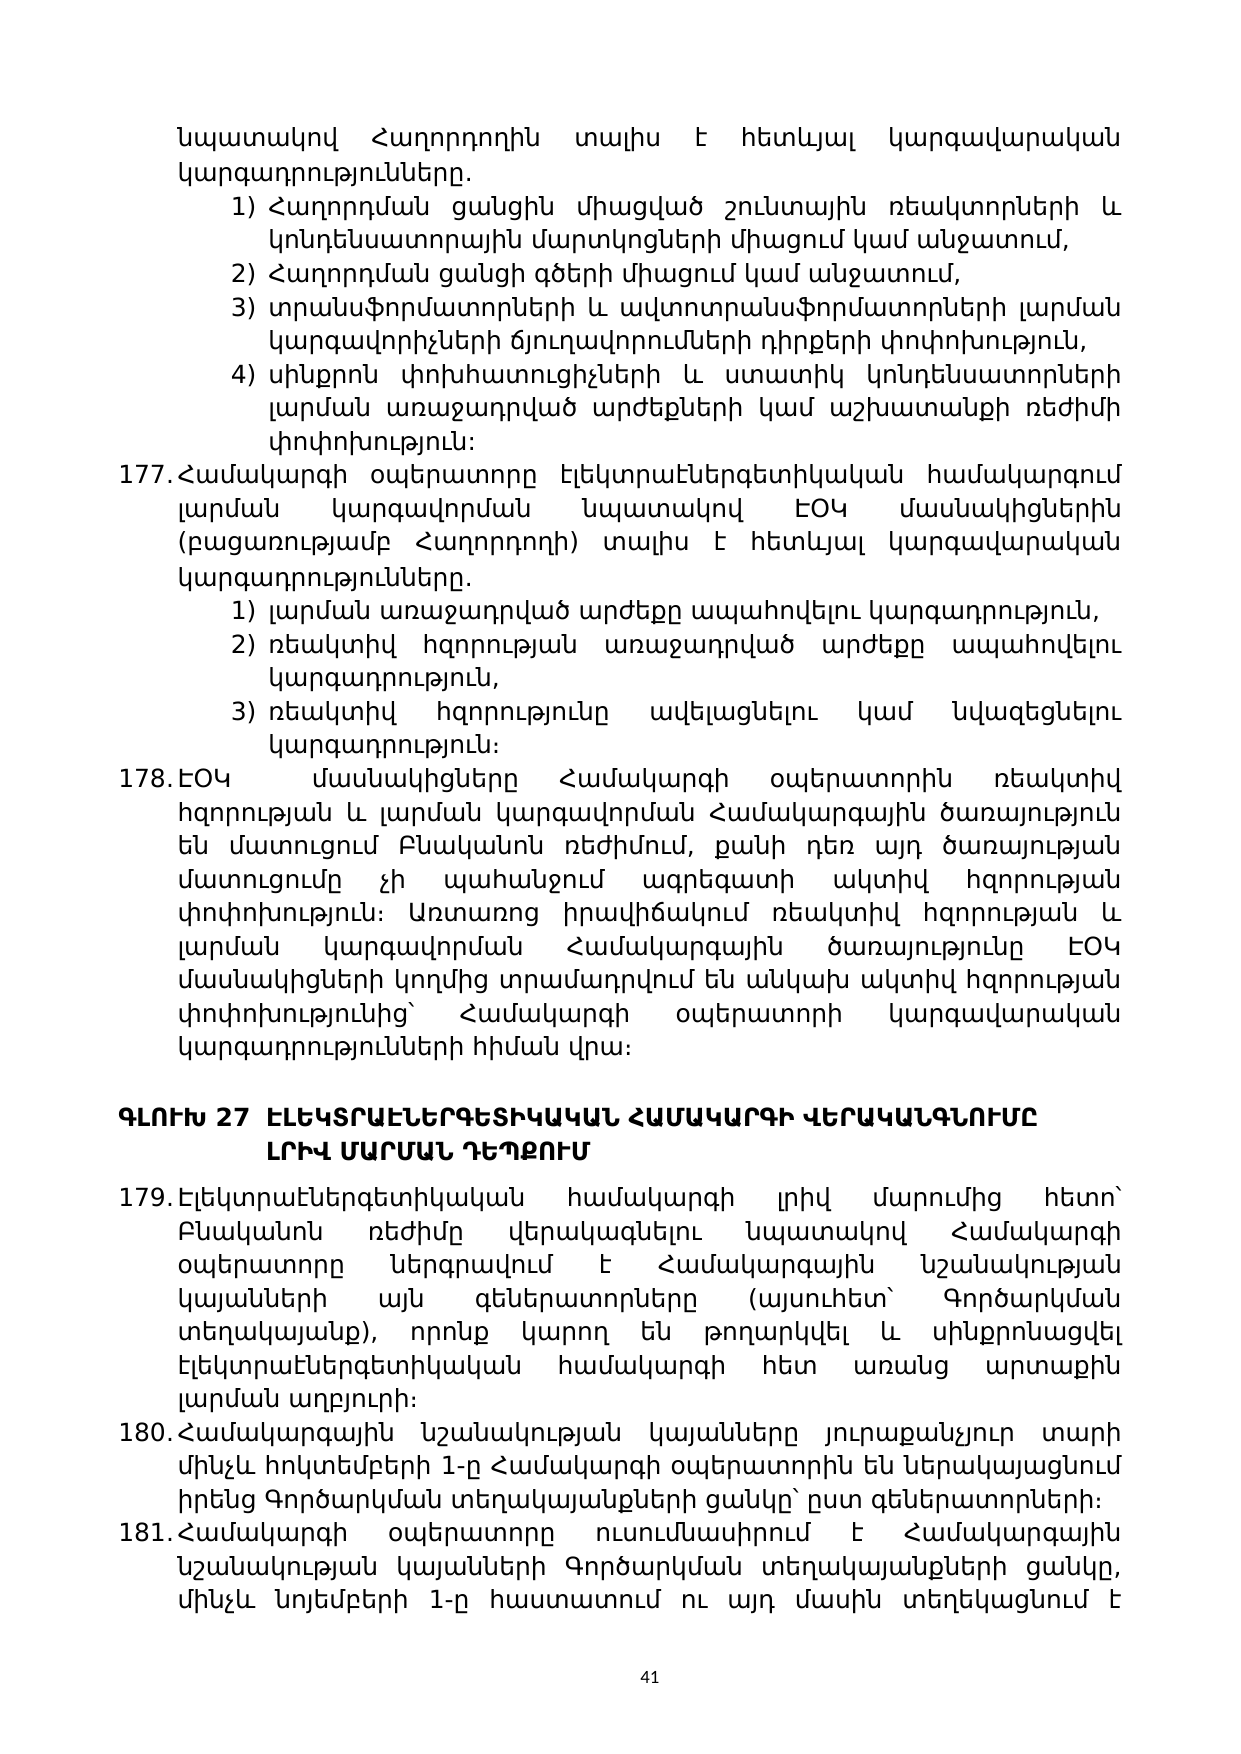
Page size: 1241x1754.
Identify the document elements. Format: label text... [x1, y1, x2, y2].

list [118, 123, 1122, 187]
list Հաղորդման ցանցի գծերի միացում կամ անջատում, [231, 259, 1122, 288]
subtitle ԷԼԵԿՏՐԱԷՆԵՐԳԵՏԻԿԱԿԱՆ ՀԱՄԱԿԱՐԳԻ ՎԵՐԱԿԱՆԳՆՈՒՄԸ ԼՐԻՎ ՄԱՐՄԱՆ ԴԵՊՔՈՒՄ [118, 1103, 1122, 1166]
list ԷՕԿ մասնակիցները Համակարգի օպերատորին ռեակտիվ հզորության և լարման կարգավորման Համակարգային ծառայություն են մատուցում Բնականոն ռեժիմում, քանի դեռ այդ ծառայության մատուցումը չի պահանջում ագրեգատի ակտիվ հզորության փոփոխություն։ Առտառոց իրավիճակում ռեակտիվ հզորության և լարման կարգավորման Համակարգային ծառայությունը ԷՕԿ մասնակիցների կողմից տրամադրվում են անկախ ակտիվ հզորության փոփոխությունից՝ Համակարգի օպերատորի կարգավարական կարգադրությունների հիման վրա։ [118, 764, 1122, 1062]
list սինքրոն փոխհատուցիչների և ստատիկ կոնդենսատորների լարման առաջադրված արժեքների կամ աշխատանքի ռեժիմի փոփոխություն: [231, 360, 1122, 456]
list Էլեկտրաէներգետիկական համակարգի լրիվ մարումից հետո՝ Բնականոն ռեժիմը վերակագնելու նպատակով Համակարգի օպերատորը ներգրավում է Համակարգային նշանակության կայանների այն գեներատորները (այսուհետ՝ Գործարկման տեղակայանք), որոնք կարող են թողարկվել և սինքրոնացվել էլեկտրաէներգետիկական համակարգի հետ առանց արտաքին լարման աղբյուրի։ [118, 1183, 1122, 1413]
list ռեակտիվ հզորության առաջադրված արժեքը ապահովելու կարգադրություն, [231, 630, 1122, 693]
list լարման առաջադրված արժեքը ապահովելու կարգադրություն, [231, 596, 1122, 626]
list Հաղորդման ցանցին միացված շունտային ռեակտորների և կոնդենսատորային մարտկոցների միացում կամ անջատում, [231, 192, 1122, 255]
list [118, 1518, 1122, 1615]
list Համակարգային նշանակության կայանները յուրաքանչյուր տարի մինչև հոկտեմբերի 1-ը Համակարգի օպերատորին են ներակայացնում իրենց Գործարկման տեղակայանքների ցանկը՝ ըստ գեներատորների։ [118, 1418, 1122, 1514]
list Համակարգի օպերատորը էլեկտրաէներգետիկական համակարգում լարման կարգավորման նպատակով ԷՕԿ մասնակիցներին (բացառությամբ Հաղորդողի) տալիս է հետևյալ կարգավարական կարգադրությունները․ [118, 460, 1122, 592]
list տրանսֆորմատորների և ավտոտրանսֆորմատորների լարման կարգավորիչների ճյուղավորումների դիրքերի փոփոխություն, [231, 293, 1122, 355]
list ռեակտիվ հզորությունը ավելացնելու կամ նվազեցնելու կարգադրություն։ [231, 697, 1122, 760]
